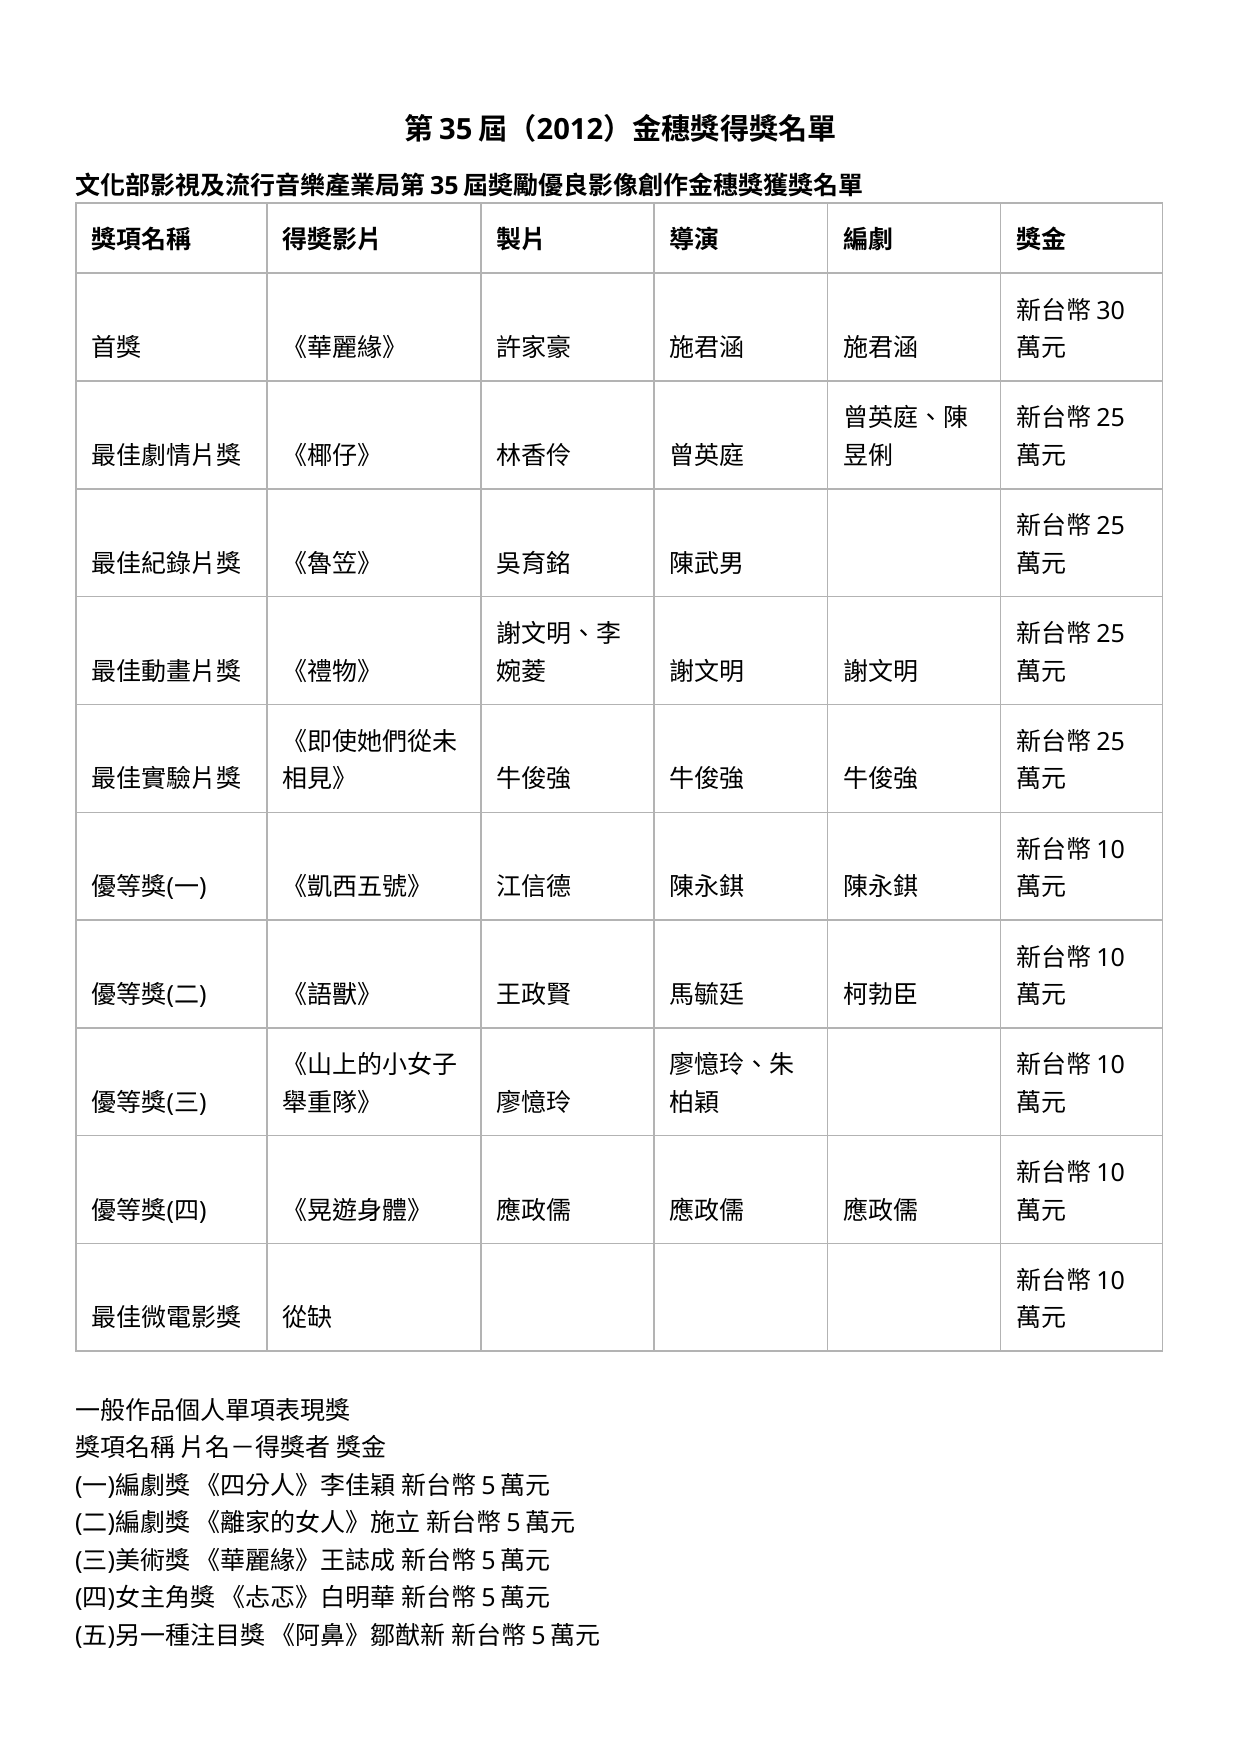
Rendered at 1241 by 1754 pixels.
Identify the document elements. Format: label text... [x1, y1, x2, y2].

text (二)編劇獎 《離家的女人》施立 新台幣5萬元 [75, 1502, 1165, 1539]
text (四)女主角獎 《忐忑》白明華 新台幣5萬元 [75, 1577, 1165, 1614]
table_cell 優等獎(一) [77, 813, 266, 919]
table_cell 《即使她們從未相見》 [268, 705, 480, 811]
table_cell 謝文明、李婉菱 [482, 597, 653, 703]
text 一般作品個人單項表現獎 [75, 1389, 1165, 1427]
text (五)另一種注目獎 《阿鼻》鄒猷新 新台幣5萬元 [75, 1614, 1165, 1652]
table_cell 《華麗緣》 [268, 274, 480, 380]
table_cell 優等獎(二) [77, 921, 266, 1027]
table_cell 謝文明 [655, 597, 827, 703]
table_header 獎項名稱 [77, 204, 266, 272]
text 文化部影視及流行音樂產業局第35屆奬勵優良影像創作金穗獎獲獎名單 [75, 164, 1165, 202]
text 第35屆（2012）金穗獎得獎名單 [75, 89, 1165, 164]
table_cell 新台幣10萬元 [1001, 1029, 1162, 1135]
table_cell 《語獸》 [268, 921, 480, 1027]
table_cell 優等獎(三) [77, 1029, 266, 1135]
table_cell 新台幣25萬元 [1001, 597, 1162, 703]
text 獎項名稱 片名－得獎者 獎金 [75, 1427, 1165, 1464]
table_cell 柯勃臣 [828, 921, 1000, 1027]
table_cell 林香伶 [482, 382, 653, 488]
table_cell 《晃遊身體》 [268, 1136, 480, 1243]
table_header 編劇 [828, 204, 1000, 272]
text (三)美術獎 《華麗緣》王誌成 新台幣5萬元 [75, 1539, 1165, 1577]
table_cell 《凱西五號》 [268, 813, 480, 919]
table_cell 馬毓廷 [655, 921, 827, 1027]
table_cell 牛俊強 [828, 705, 1000, 811]
table_cell 施君涵 [828, 274, 1000, 380]
table_header 得奬影片 [268, 204, 480, 272]
table_cell 牛俊強 [655, 705, 827, 811]
table_cell 新台幣25萬元 [1001, 705, 1162, 811]
table_cell 應政儒 [828, 1136, 1000, 1243]
table_cell [482, 1244, 653, 1350]
table_cell 首獎 [77, 274, 266, 380]
table_cell 應政儒 [482, 1136, 653, 1243]
table_cell [828, 1244, 1000, 1350]
table_cell 新台幣25萬元 [1001, 490, 1162, 596]
table_cell 《禮物》 [268, 597, 480, 703]
table_cell 最佳劇情片獎 [77, 382, 266, 488]
table_cell 新台幣25萬元 [1001, 382, 1162, 488]
table_cell 牛俊強 [482, 705, 653, 811]
table_cell 從缺 [268, 1244, 480, 1350]
table_cell 王政賢 [482, 921, 653, 1027]
table_header 導演 [655, 204, 827, 272]
table_cell 許家豪 [482, 274, 653, 380]
table_cell 新台幣10萬元 [1001, 921, 1162, 1027]
table_cell 《魯笠》 [268, 490, 480, 596]
table_cell 新台幣10萬元 [1001, 1244, 1162, 1350]
table_cell 謝文明 [828, 597, 1000, 703]
table_cell 新台幣10萬元 [1001, 813, 1162, 919]
table_cell 《山上的小女子舉重隊》 [268, 1029, 480, 1135]
table_cell 最佳微電影獎 [77, 1244, 266, 1350]
table_cell 陳永錤 [655, 813, 827, 919]
table_cell 應政儒 [655, 1136, 827, 1243]
table_cell [828, 1029, 1000, 1135]
table_cell [655, 1244, 827, 1350]
table_cell 施君涵 [655, 274, 827, 380]
table_cell [828, 490, 1000, 596]
table_cell 最佳紀錄片獎 [77, 490, 266, 596]
table_cell 陳永錤 [828, 813, 1000, 919]
table_header 獎金 [1001, 204, 1162, 272]
table_header 製片 [482, 204, 653, 272]
table_cell 陳武男 [655, 490, 827, 596]
table_cell 曾英庭、陳昱俐 [828, 382, 1000, 488]
table_cell 曾英庭 [655, 382, 827, 488]
table_cell 新台幣30萬元 [1001, 274, 1162, 380]
table_cell 最佳動畫片獎 [77, 597, 266, 703]
table_cell 吳育銘 [482, 490, 653, 596]
table_cell 《椰仔》 [268, 382, 480, 488]
table_cell 優等獎(四) [77, 1136, 266, 1243]
text (一)編劇獎 《四分人》李佳穎 新台幣5萬元 [75, 1464, 1165, 1502]
table_cell 廖憶玲 [482, 1029, 653, 1135]
table_cell 新台幣10萬元 [1001, 1136, 1162, 1243]
table_cell 最佳實驗片獎 [77, 705, 266, 811]
table_cell 廖憶玲、朱柏穎 [655, 1029, 827, 1135]
table_cell 江信德 [482, 813, 653, 919]
